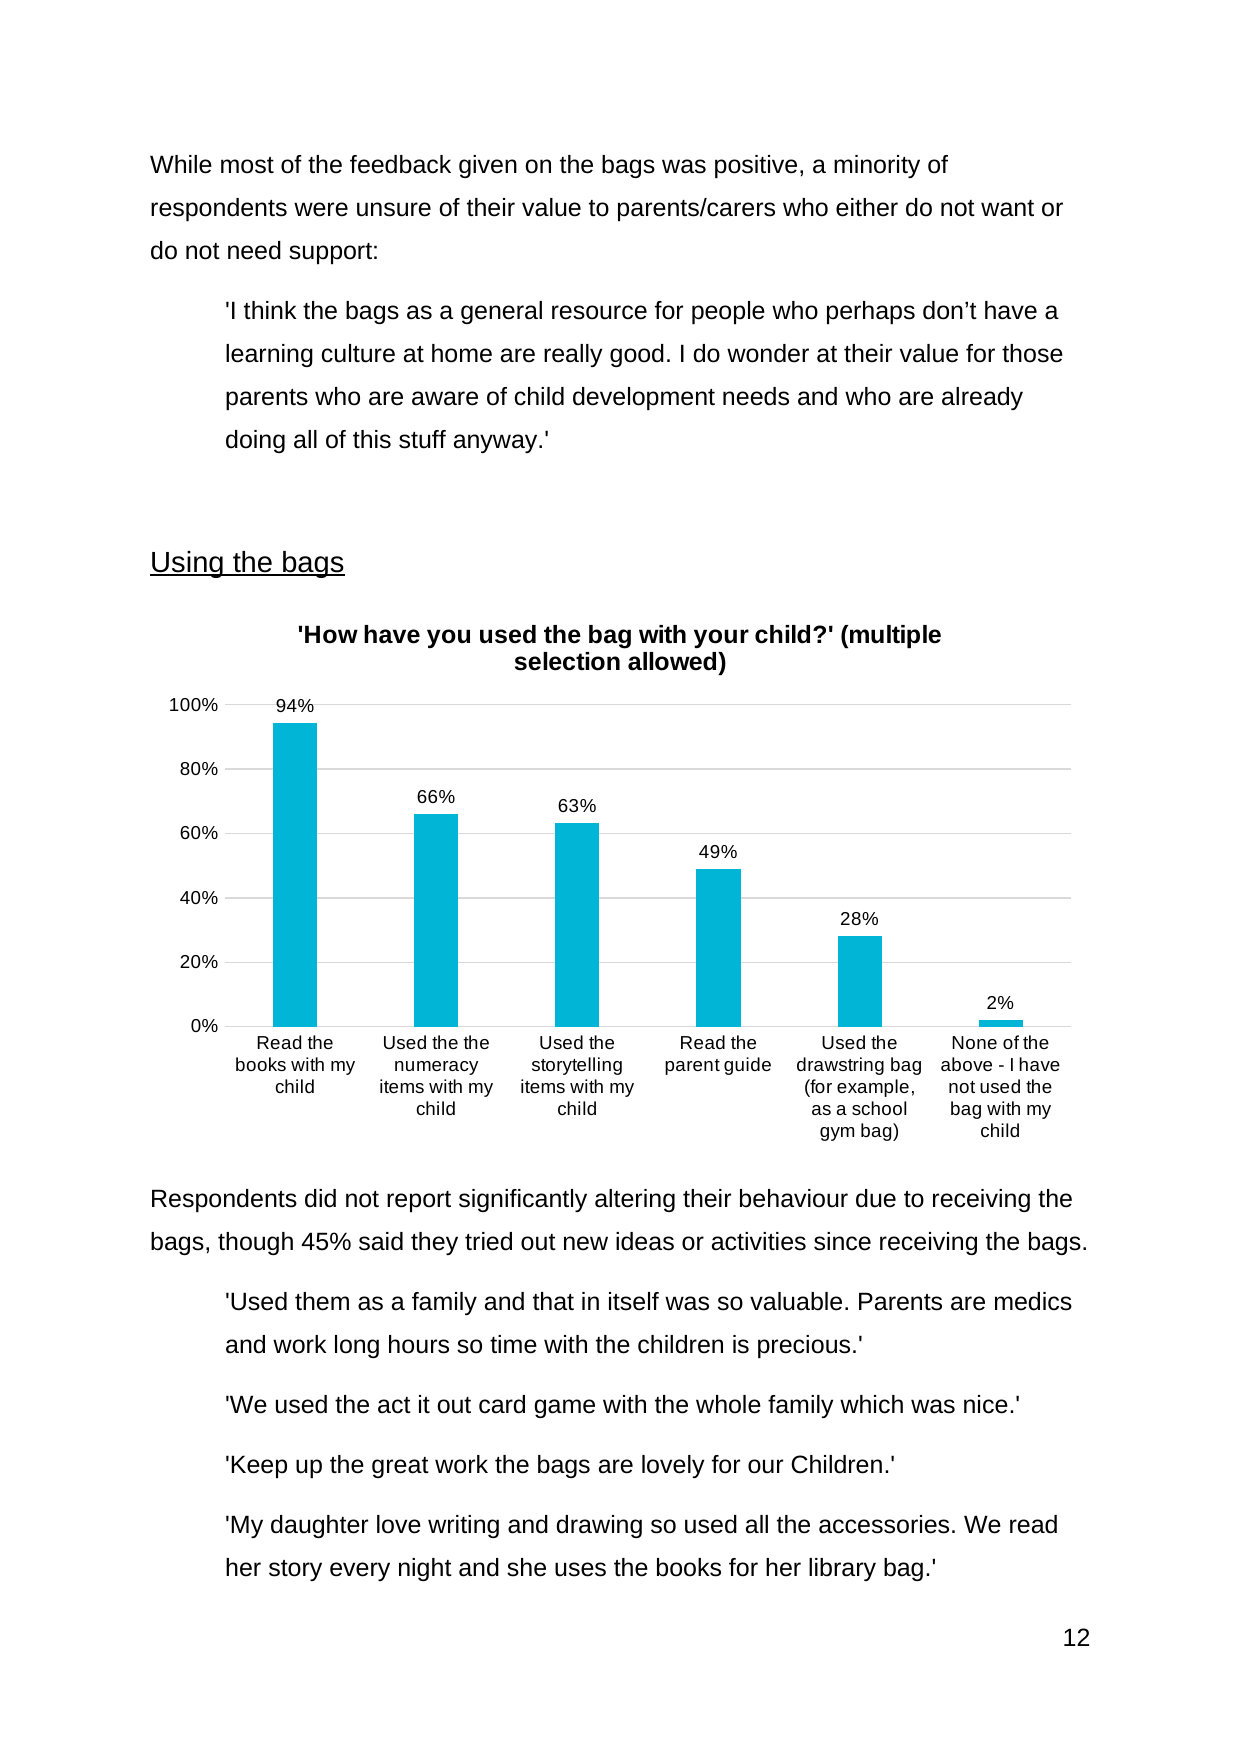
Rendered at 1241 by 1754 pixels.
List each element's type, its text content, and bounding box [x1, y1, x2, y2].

list 'My daughter love writing and drawing so used all the accessories. We read her story every night and she uses the books for her library bag.' [225, 1509, 1090, 1581]
text While most of the feedback given on the bags was positive, a minority of respondents were unsure of their value to parents/carers who either do not want or do not need support: [150, 150, 1090, 265]
text 'I think the bags as a general resource for people who perhaps don’t have a learning culture at home are really good. I do wonder at their value for those parents who are aware of child development needs and who are already doing all of this stuff anyway.' [225, 296, 1090, 454]
list 'We used the act it out card game with the whole family which was nice.' [225, 1390, 1090, 1419]
list 'Used them as a family and that in itself was so valuable. Parents are medics and work long hours so time with the children is precious.' [225, 1287, 1090, 1359]
text Respondents did not report significantly altering their behaviour due to receiving the bags, though 45% said they tried out new ideas or activities since receiving the bags. [150, 1184, 1090, 1256]
subtitle Using the bags [150, 545, 1090, 578]
list 'Keep up the great work the bags are lovely for our Children.' [225, 1450, 1090, 1478]
